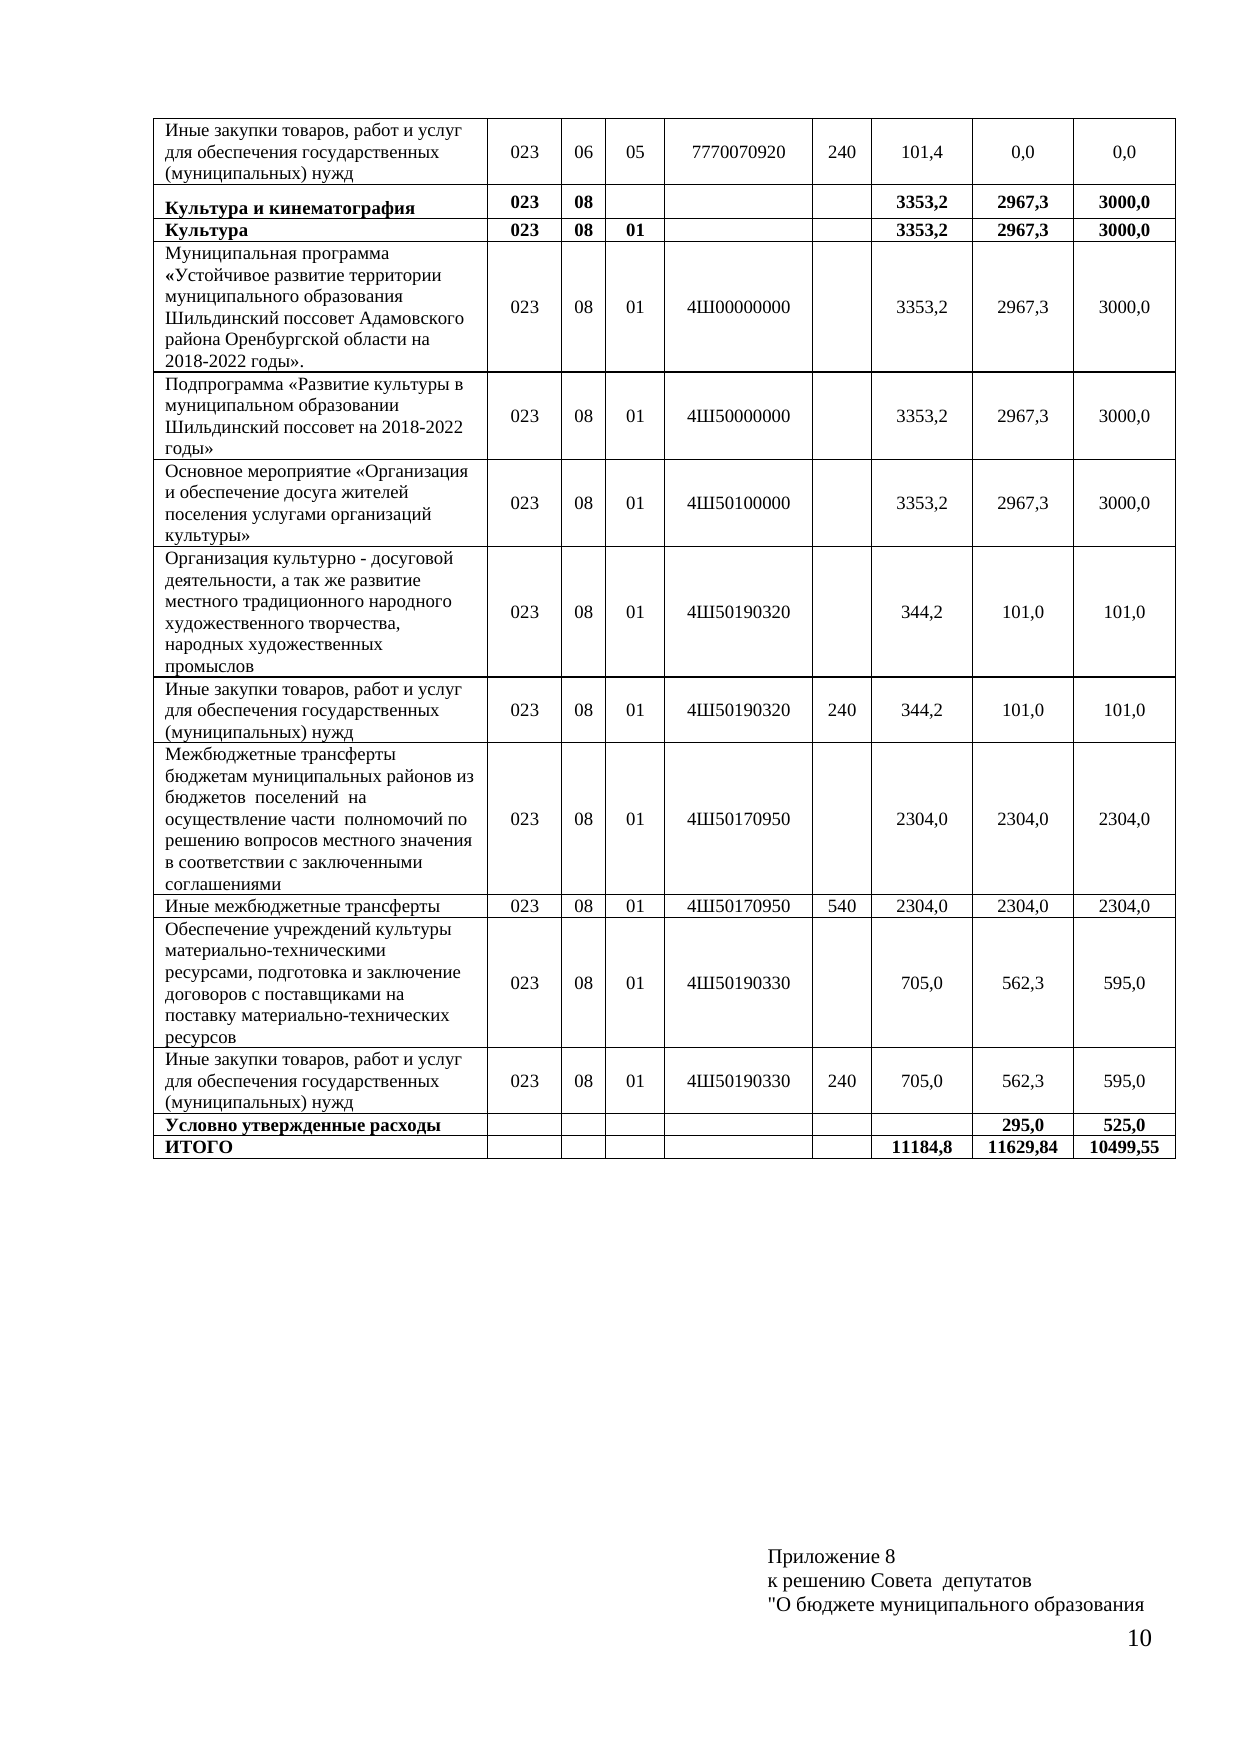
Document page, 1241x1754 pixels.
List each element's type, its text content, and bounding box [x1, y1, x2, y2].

table_cell 3000,0 [1074, 242, 1175, 371]
table_cell 3000,0 [1074, 460, 1175, 546]
table_cell 101,0 [973, 678, 1073, 742]
text "О бюджете муниципального образования [767, 1592, 1152, 1616]
table_cell 7770070920 [665, 119, 812, 184]
table_cell 01 [606, 547, 664, 676]
table_cell 2304,0 [973, 743, 1073, 894]
table_cell 023 [488, 1048, 561, 1113]
table_cell 08 [562, 743, 605, 894]
table_cell 3000,0 [1074, 373, 1175, 459]
table_cell [872, 1114, 972, 1135]
table_cell 240 [813, 678, 871, 742]
table_cell 023 [488, 242, 561, 371]
table_cell [813, 1136, 871, 1158]
table_cell Иные межбюджетные трансферты [154, 895, 487, 917]
table_cell 05 [606, 119, 664, 184]
table_cell Условно утвержденные расходы [154, 1114, 487, 1135]
table_cell 08 [562, 242, 605, 371]
table_cell [606, 185, 664, 218]
table_cell 023 [488, 185, 561, 218]
table_cell 2967,3 [973, 219, 1073, 241]
table_cell [665, 219, 812, 241]
table_cell 3353,2 [872, 219, 972, 241]
table_cell 2304,0 [872, 895, 972, 917]
table_cell 4Ш50190320 [665, 678, 812, 742]
table_cell 2967,3 [973, 185, 1073, 218]
table_cell 101,0 [973, 547, 1073, 676]
table_cell [665, 1136, 812, 1158]
table_cell [813, 1114, 871, 1135]
table_cell [665, 1114, 812, 1135]
table_cell 10499,55 [1074, 1136, 1175, 1158]
table_cell 023 [488, 547, 561, 676]
table_cell 2967,3 [973, 460, 1073, 546]
table_cell Культура и кинематография [154, 185, 487, 218]
table_cell [813, 219, 871, 241]
table_cell 023 [488, 743, 561, 894]
table_cell 3353,2 [872, 242, 972, 371]
table_cell 2967,3 [973, 373, 1073, 459]
table_cell 023 [488, 119, 561, 184]
table_cell Обеспечение учреждений культуры материально-техническими ресурсами, подготовка и заключение договоров с поставщиками на поставку материально-технических ресурсов [154, 918, 487, 1047]
table_cell 0,0 [1074, 119, 1175, 184]
table_cell Подпрограмма «Развитие культуры в муниципальном образовании Шильдинский поссовет на 2018-2022 годы» [154, 373, 487, 459]
table_cell 2304,0 [1074, 895, 1175, 917]
table_cell 11184,8 [872, 1136, 972, 1158]
table_cell [562, 1136, 605, 1158]
table_cell [562, 1114, 605, 1135]
table_cell 08 [562, 678, 605, 742]
table_cell 11629,84 [973, 1136, 1073, 1158]
table_cell 01 [606, 460, 664, 546]
table_cell Иные закупки товаров, работ и услуг для обеспечения государственных (муниципальных) нужд [154, 119, 487, 184]
table_cell 4Ш50190320 [665, 547, 812, 676]
table_cell 101,0 [1074, 678, 1175, 742]
table_cell 023 [488, 219, 561, 241]
table_cell 3353,2 [872, 185, 972, 218]
table_cell 2967,3 [973, 242, 1073, 371]
table_cell 4Ш50190330 [665, 1048, 812, 1113]
table_cell 240 [813, 119, 871, 184]
table_cell 240 [813, 1048, 871, 1113]
table_cell 705,0 [872, 1048, 972, 1113]
table_cell 344,2 [872, 678, 972, 742]
text к решению Совета депутатов [767, 1568, 1152, 1592]
table_cell 023 [488, 460, 561, 546]
table_cell 3000,0 [1074, 219, 1175, 241]
table_cell [813, 743, 871, 894]
table_cell 101,0 [1074, 547, 1175, 676]
table_cell 01 [606, 678, 664, 742]
table_cell 4Ш50000000 [665, 373, 812, 459]
table_cell Основное мероприятие «Организация и обеспечение досуга жителей поселения услугами организаций культуры» [154, 460, 487, 546]
table_cell 4Ш50100000 [665, 460, 812, 546]
table_cell 295,0 [973, 1114, 1073, 1135]
table_cell 344,2 [872, 547, 972, 676]
table_cell 2304,0 [872, 743, 972, 894]
table_cell 01 [606, 743, 664, 894]
table_cell 2304,0 [1074, 743, 1175, 894]
table_cell 023 [488, 678, 561, 742]
table_cell 4Ш50170950 [665, 895, 812, 917]
table_cell [813, 185, 871, 218]
table_cell [813, 918, 871, 1047]
table_cell 023 [488, 895, 561, 917]
table_cell [813, 373, 871, 459]
table_cell Культура [154, 219, 487, 241]
table_cell 101,4 [872, 119, 972, 184]
table_cell 595,0 [1074, 1048, 1175, 1113]
table_cell Иные закупки товаров, работ и услуг для обеспечения государственных (муниципальных) нужд [154, 1048, 487, 1113]
table_cell 023 [488, 918, 561, 1047]
table_cell [813, 460, 871, 546]
table_cell 3353,2 [872, 460, 972, 546]
table_cell 3000,0 [1074, 185, 1175, 218]
table_cell 4Ш00000000 [665, 242, 812, 371]
table_cell 01 [606, 242, 664, 371]
text Приложение 8 [767, 1544, 1152, 1568]
table_cell 08 [562, 918, 605, 1047]
table_cell [665, 185, 812, 218]
table_cell 595,0 [1074, 918, 1175, 1047]
table_cell 08 [562, 460, 605, 546]
table_cell 01 [606, 219, 664, 241]
table_cell 08 [562, 185, 605, 218]
table_cell Муниципальная программа «Устойчивое развитие территории муниципального образования Шильдинский поссовет Адамовского района Оренбургской области на 2018-2022 годы». [154, 242, 487, 371]
table_cell [606, 1114, 664, 1135]
table_cell 08 [562, 219, 605, 241]
table_cell 06 [562, 119, 605, 184]
table_cell 3353,2 [872, 373, 972, 459]
table_cell 562,3 [973, 918, 1073, 1047]
table_cell 023 [488, 373, 561, 459]
table_cell 4Ш50190330 [665, 918, 812, 1047]
table_cell [813, 547, 871, 676]
table_cell 08 [562, 1048, 605, 1113]
table_cell 08 [562, 895, 605, 917]
table_cell [488, 1136, 561, 1158]
table_cell 01 [606, 895, 664, 917]
table_cell 01 [606, 1048, 664, 1113]
table_cell 01 [606, 373, 664, 459]
table_cell 525,0 [1074, 1114, 1175, 1135]
table_cell 4Ш50170950 [665, 743, 812, 894]
table_cell Иные закупки товаров, работ и услуг для обеспечения государственных (муниципальных) нужд [154, 678, 487, 742]
table_cell Межбюджетные трансферты бюджетам муниципальных районов из бюджетов поселений на осуществление части полномочий по решению вопросов местного значения в соответствии с заключенными соглашениями [154, 743, 487, 894]
table_cell Организация культурно - досуговой деятельности, а так же развитие местного традиционного народного художественного творчества, народных художественных промыслов [154, 547, 487, 676]
table_cell 540 [813, 895, 871, 917]
table_cell 705,0 [872, 918, 972, 1047]
table_cell 08 [562, 373, 605, 459]
table_cell 08 [562, 547, 605, 676]
table_cell ИТОГО [154, 1136, 487, 1158]
table_cell [606, 1136, 664, 1158]
table_cell [813, 242, 871, 371]
table_cell 562,3 [973, 1048, 1073, 1113]
table_cell 01 [606, 918, 664, 1047]
table_cell 2304,0 [973, 895, 1073, 917]
table_cell 0,0 [973, 119, 1073, 184]
table_cell [488, 1114, 561, 1135]
